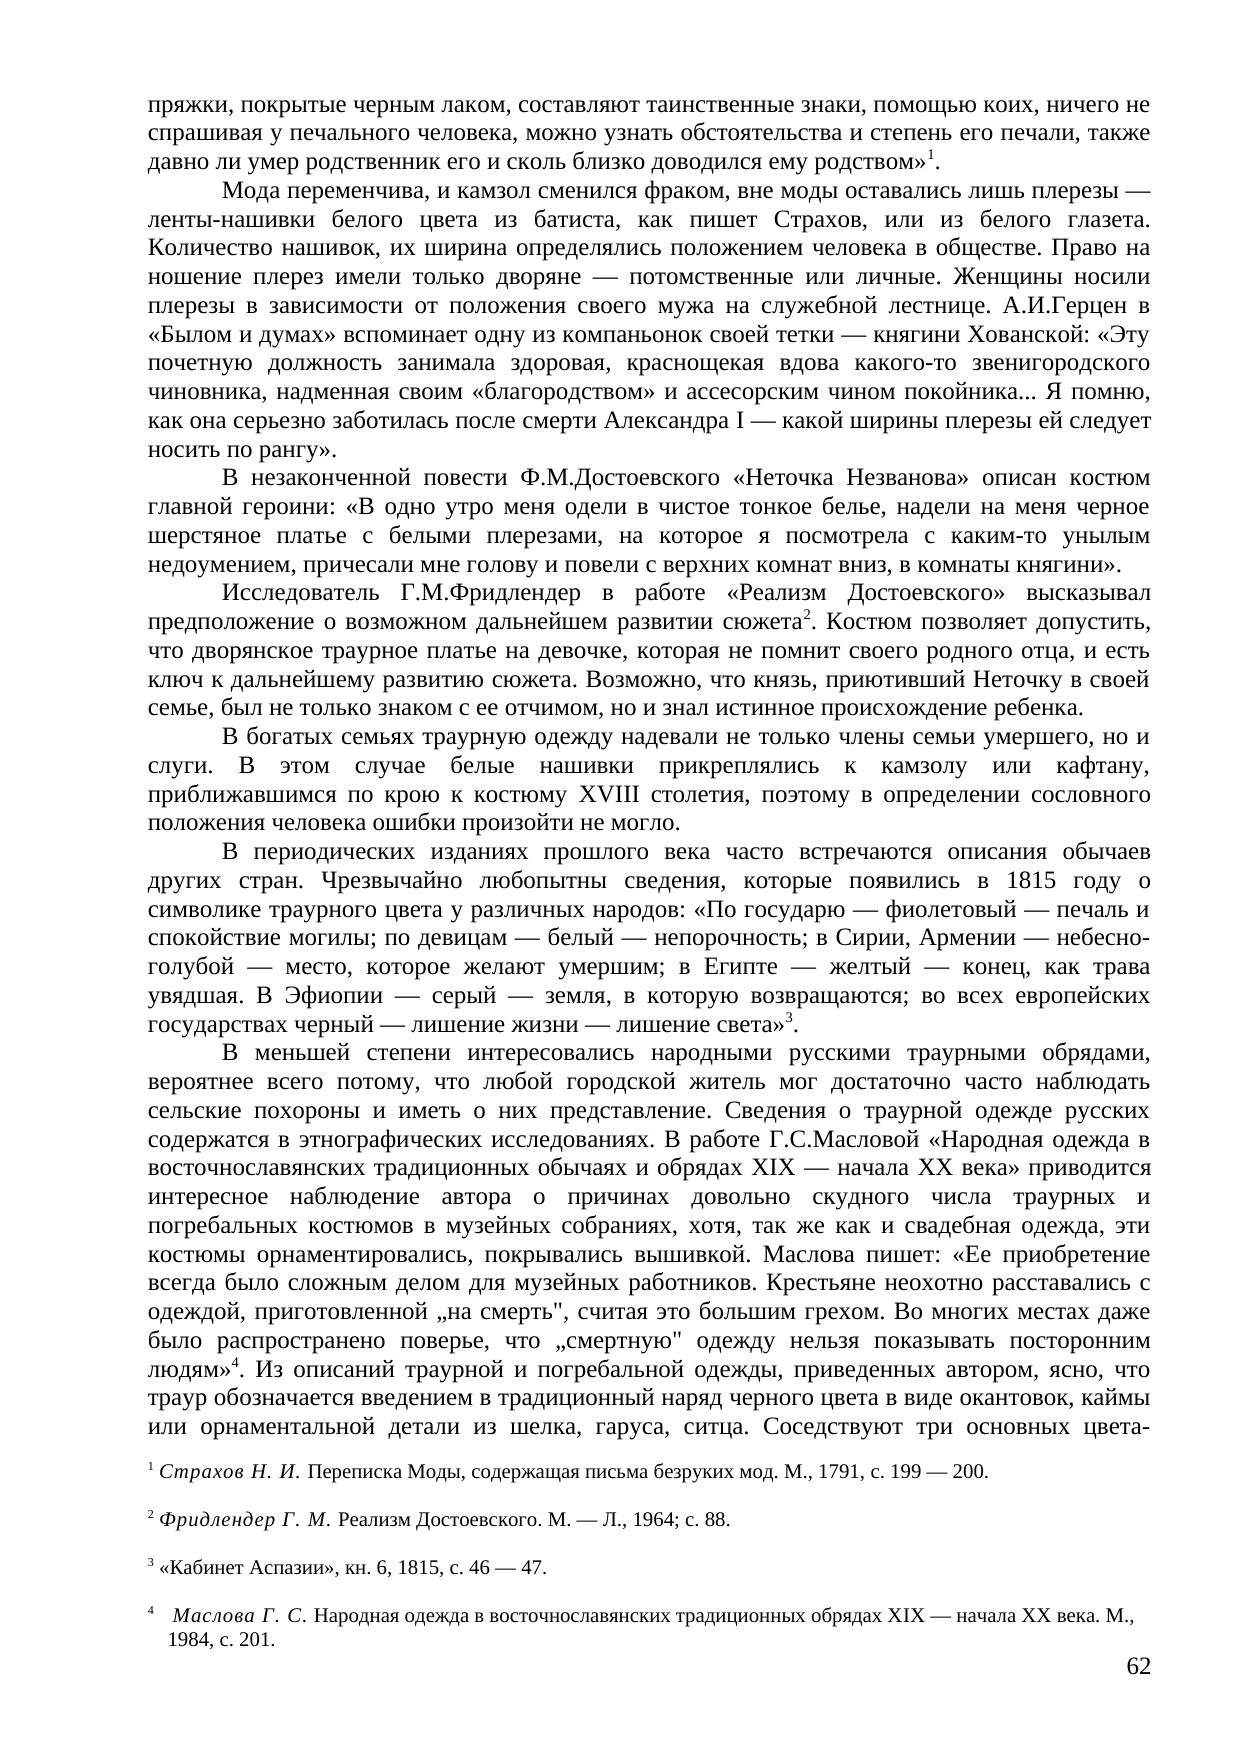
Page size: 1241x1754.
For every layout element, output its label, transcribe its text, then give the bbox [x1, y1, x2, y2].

text Исследователь Г.М.Фридлендер в работе «Реализм Достоевского» высказывал предположение о возможном дальнейшем развитии сюжета. Костюм позволяет допустить, что дворянское траурное платье на девочке, которая не помнит своего родного отца, и есть ключ к дальнейшему развитию сюжета. Возможно, что князь, приютивший Неточку в своей семье, был не только знаком с ее отчимом, но и знал истинное происхождение ребенка. [148, 577, 1152, 721]
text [148, 1037, 1152, 1440]
text В периодических изданиях прошлого века часто встречаются описания обычаев других стран. Чрезвычайно любопытны сведения, которые появились в 1815 году о символике траурного цвета у различных народов: «По государю — фиолетовый — печаль и спокойствие могилы; по девицам — белый — непорочность; в Сирии, Армении — небесно-голубой — место, которое желают умершим; в Египте — желтый — конец, как трава увядшая. В Эфиопии — серый — земля, в которую возвращаются; во всех европейских государствах черный — лишение жизни — лишение света». [148, 836, 1152, 1037]
text В богатых семьях траурную одежду надевали не только члены семьи умершего, но и слуги. В этом случае белые нашивки прикреплялись к камзолу или кафтану, приближавшимся по крою к костюму XVIII столетия, поэтому в определении сословного положения человека ошибки произойти не могло. [148, 721, 1152, 836]
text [148, 89, 1152, 175]
text Мода переменчива, и камзол сменился фраком, вне моды оставались лишь плерезы — ленты-нашивки белого цвета из батиста, как пишет Страхов, или из белого глазета. Количество нашивок, их ширина определялись положением человека в обществе. Право на ношение плерез имели только дворяне — потомственные или личные. Женщины носили плерезы в зависимости от положения своего мужа на служебной лестнице. А.И.Герцен в «Былом и думах» вспоминает одну из компаньонок своей тетки — княгини Хованской: «Эту почетную должность занимала здоровая, краснощекая вдова какого-то звенигородского чиновника, надменная своим «благородством» и ассесорским чином покойника... Я помню, как она серьезно заботилась после смерти Александра I — какой ширины плерезы ей следует носить по рангу». [148, 175, 1152, 462]
text В незаконченной повести Ф.М.Достоевского «Неточка Незванова» описан костюм главной героини: «В одно утро меня одели в чистое тонкое белье, надели на меня черное шерстяное платье с белыми плерезами, на которое я посмотрела с каким-то унылым недоумением, причесали мне голову и повели с верхних комнат вниз, в комнаты княгини». [148, 462, 1152, 577]
